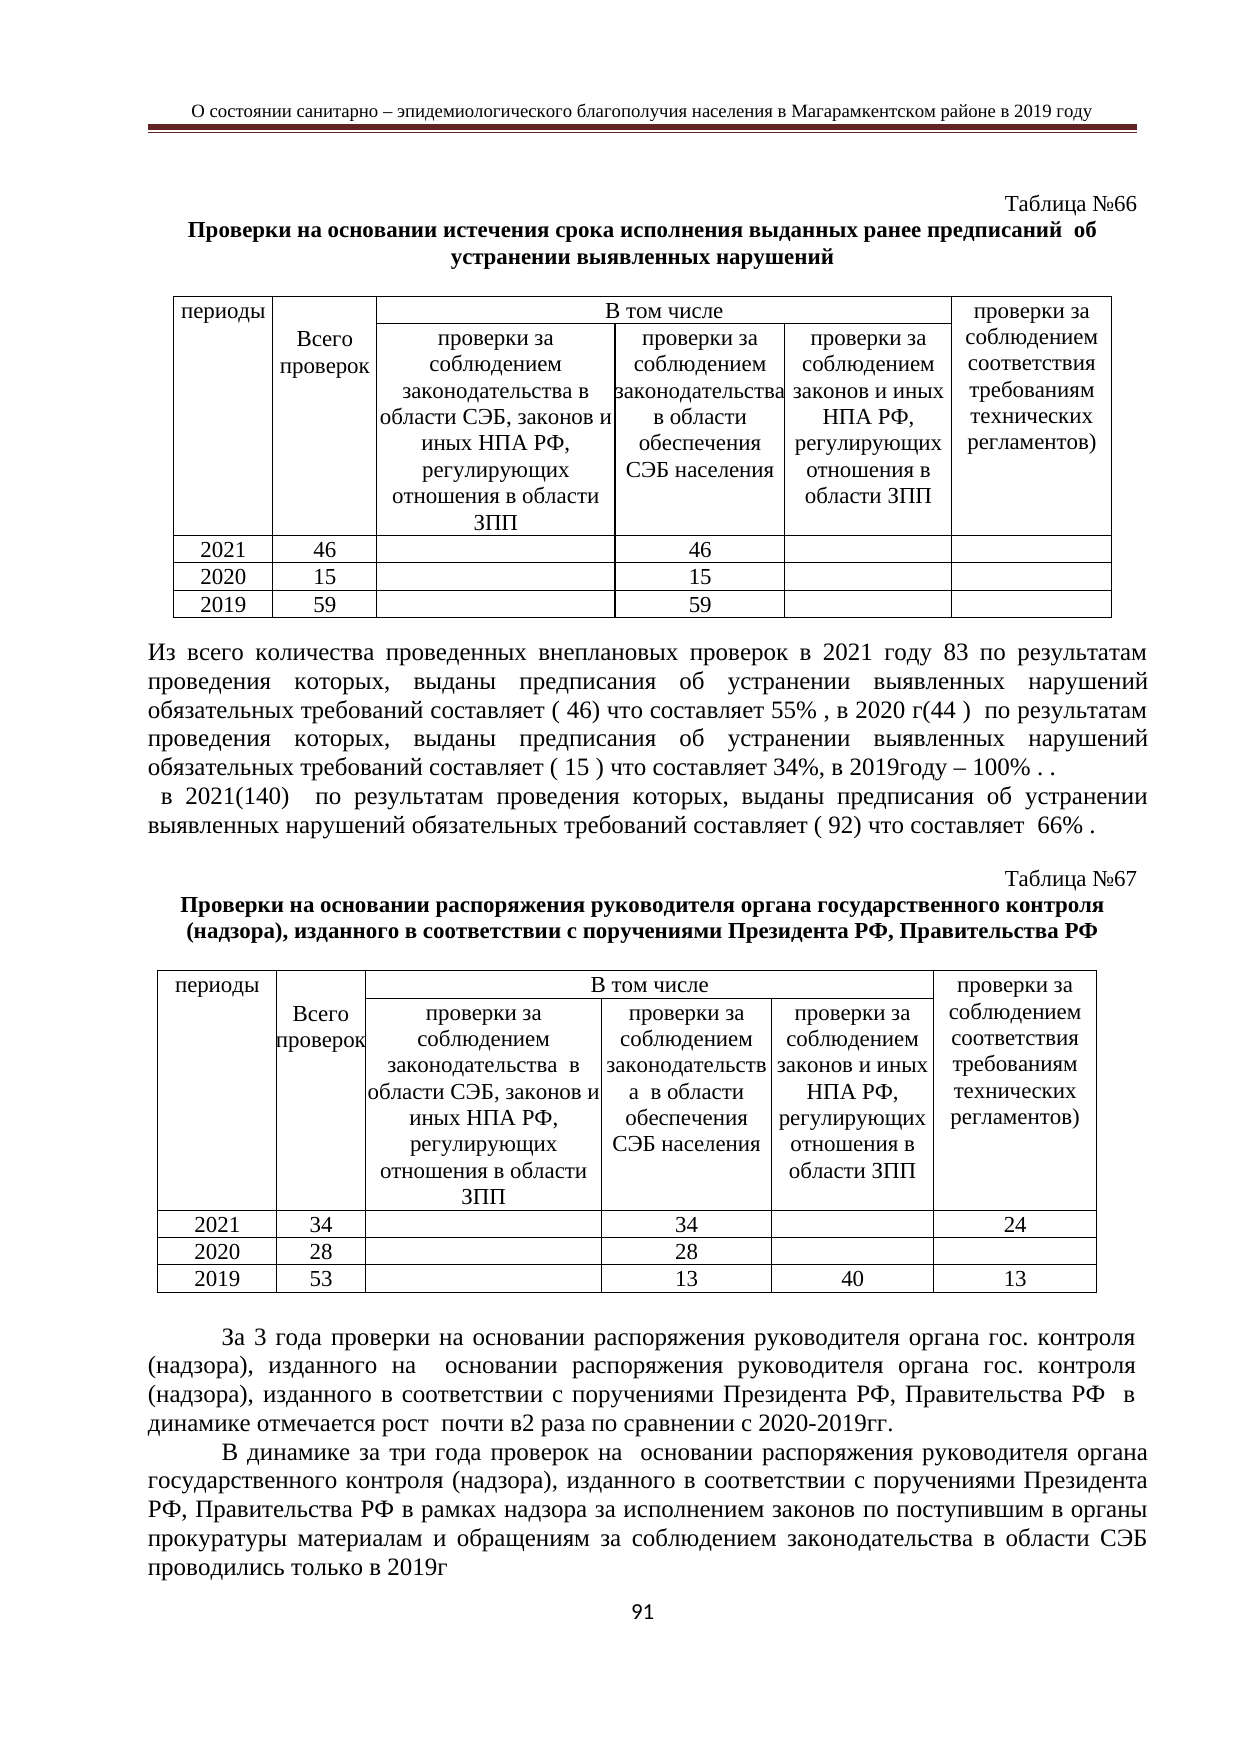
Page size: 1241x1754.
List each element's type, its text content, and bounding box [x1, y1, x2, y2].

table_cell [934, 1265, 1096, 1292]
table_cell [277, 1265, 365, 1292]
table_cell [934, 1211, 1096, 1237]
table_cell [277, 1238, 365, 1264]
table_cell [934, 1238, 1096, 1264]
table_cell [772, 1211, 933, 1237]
text Таблица №67 [148, 865, 1137, 891]
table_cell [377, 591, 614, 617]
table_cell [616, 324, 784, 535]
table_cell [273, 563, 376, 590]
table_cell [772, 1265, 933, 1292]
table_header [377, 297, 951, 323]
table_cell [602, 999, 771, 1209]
text в 2021(140) по результатам проведения которых, выданы предписания об устранении выявленных нарушений обязательных требований составляет ( 92) что составляет 66% . [148, 781, 1149, 838]
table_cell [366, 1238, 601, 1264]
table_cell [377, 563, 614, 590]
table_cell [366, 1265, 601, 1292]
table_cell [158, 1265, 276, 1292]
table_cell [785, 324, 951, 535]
text Проверки на основании истечения срока исполнения выданных ранее предписаний об устранении выявленных нарушений [136, 217, 1149, 269]
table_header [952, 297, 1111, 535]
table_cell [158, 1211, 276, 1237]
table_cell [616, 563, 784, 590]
text Таблица №66 [148, 190, 1137, 217]
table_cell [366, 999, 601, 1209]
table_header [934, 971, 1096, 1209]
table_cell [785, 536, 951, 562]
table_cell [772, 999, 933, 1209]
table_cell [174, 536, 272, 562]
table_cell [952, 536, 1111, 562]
text В динамике за три года проверок на основании распоряжения руководителя органа государственного контроля (надзора), изданного в соответствии с поручениями Президента РФ, Правительства РФ в рамках надзора за исполнением законов по поступившим в органы прокуратуры материалам и обращениям за соблюдением законодательства в области СЭБ проводились только в 2019г [148, 1437, 1149, 1580]
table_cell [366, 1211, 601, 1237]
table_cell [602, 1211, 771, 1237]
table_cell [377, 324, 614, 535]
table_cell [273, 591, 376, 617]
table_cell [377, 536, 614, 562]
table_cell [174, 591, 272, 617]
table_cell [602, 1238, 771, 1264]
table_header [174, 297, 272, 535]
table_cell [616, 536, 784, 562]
text За 3 года проверки на основании распоряжения руководителя органа гос. контроля (надзора), изданного на основании распоряжения руководителя органа гос. контроля (надзора), изданного в соответствии с поручениями Президента РФ, Правительства РФ в динамике отмечается рост почти в2 раза по сравнении с 2020-2019гг. [148, 1322, 1137, 1437]
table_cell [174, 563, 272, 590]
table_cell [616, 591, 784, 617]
text Из всего количества проведенных внеплановых проверок в 2021 году 83 по результатам проведения которых, выданы предписания об устранении выявленных нарушений обязательных требований составляет ( 46) что составляет 55% , в 2020 г(44 ) по результатам проведения которых, выданы предписания об устранении выявленных нарушений обязательных требований составляет ( 15 ) что составляет 34%, в 2019году – 100% . . [148, 637, 1149, 781]
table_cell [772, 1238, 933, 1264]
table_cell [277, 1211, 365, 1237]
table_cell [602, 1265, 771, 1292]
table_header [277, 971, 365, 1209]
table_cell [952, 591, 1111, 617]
text Проверки на основании распоряжения руководителя органа государственного контроля (надзора), изданного в соответствии с поручениями Президента РФ, Правительства РФ [148, 891, 1137, 944]
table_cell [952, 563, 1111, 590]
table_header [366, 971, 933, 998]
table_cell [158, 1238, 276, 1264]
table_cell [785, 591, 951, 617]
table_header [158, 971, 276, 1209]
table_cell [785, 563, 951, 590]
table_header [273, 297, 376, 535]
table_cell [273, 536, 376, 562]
